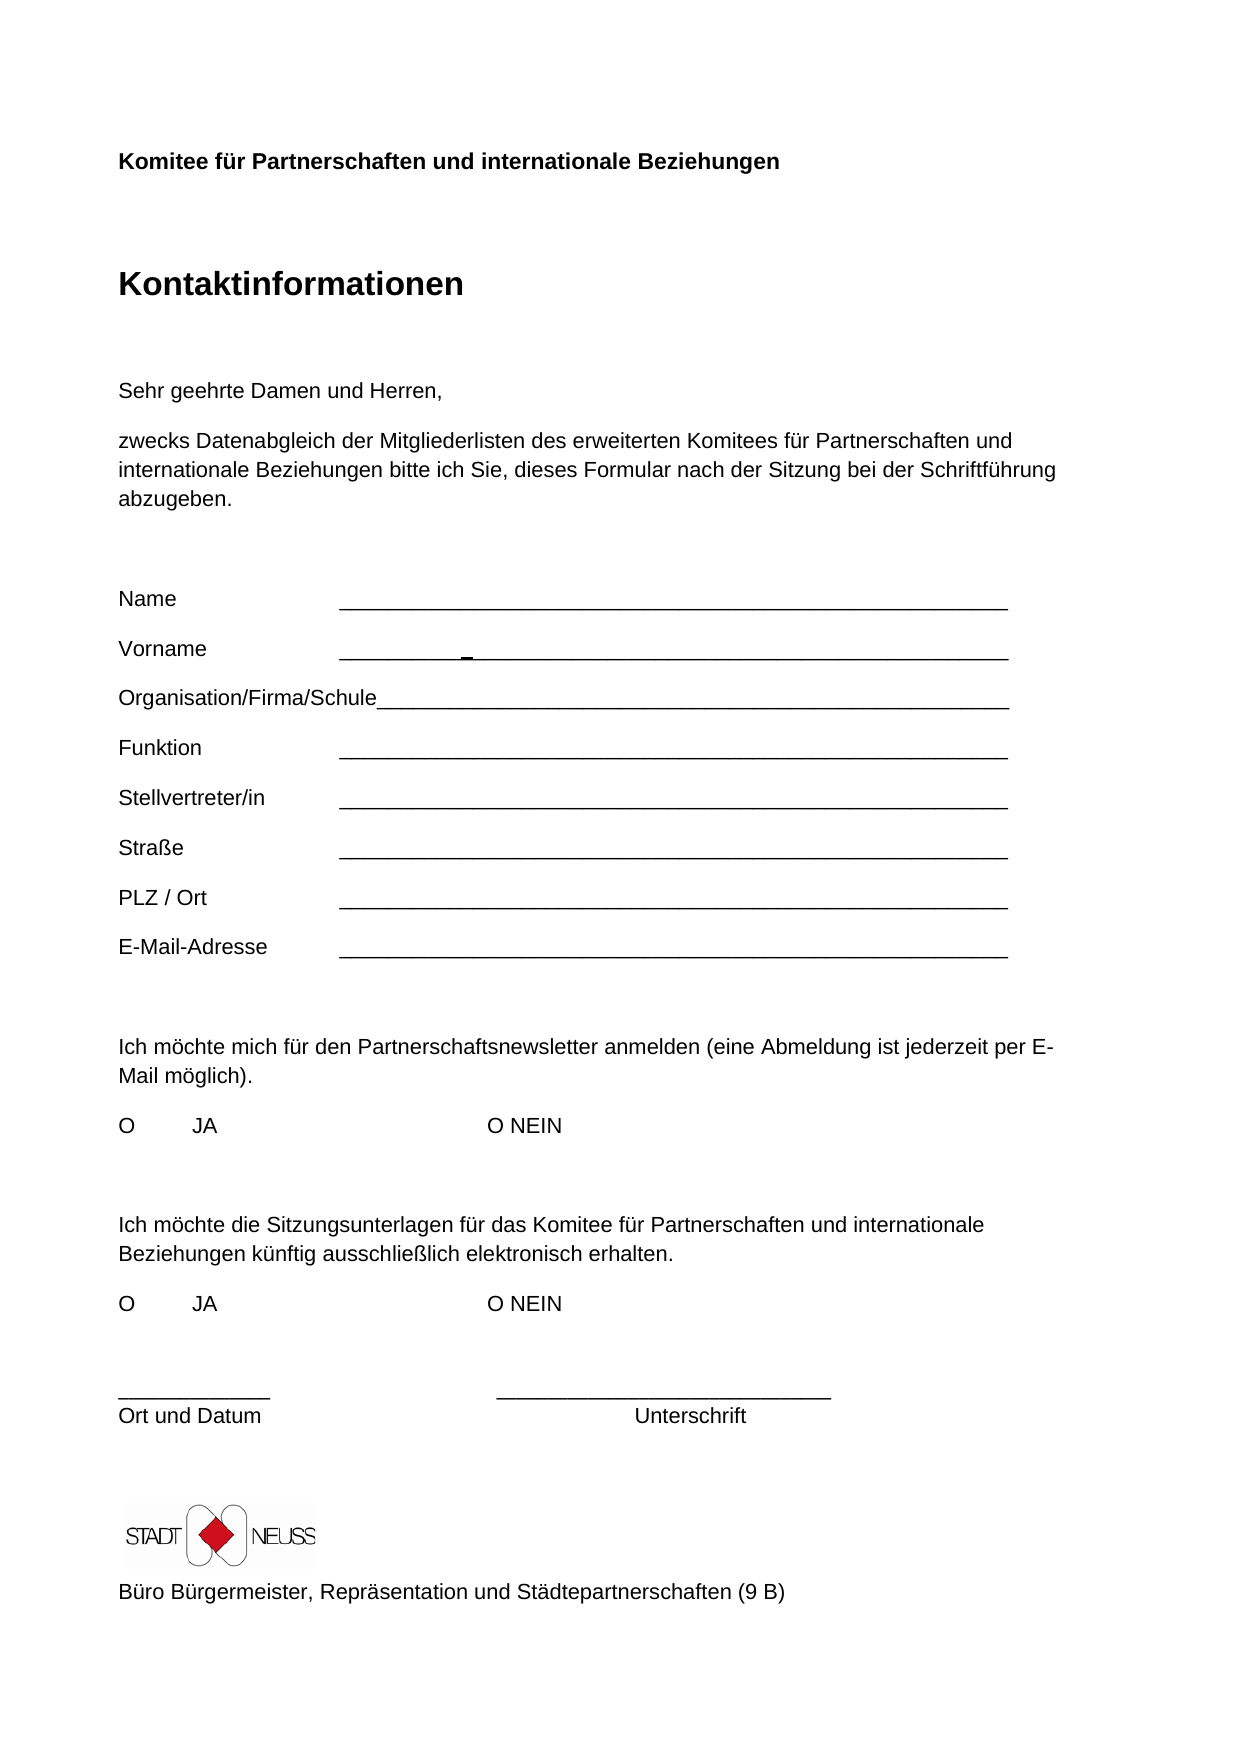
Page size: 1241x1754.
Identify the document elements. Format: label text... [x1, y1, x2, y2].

text Büro Bürgermeister, Repräsentation und Städtepartnerschaften (9 B) [118, 1579, 1093, 1604]
text PLZ / Ort _______________________________________________________ [118, 884, 1093, 910]
picture [124, 1502, 315, 1569]
text Kontaktinformationen [118, 264, 1093, 302]
text E-Mail-Adresse _______________________________________________________ [118, 934, 1093, 959]
text Funktion _______________________________________________________ [118, 735, 1093, 760]
text Vorname _______________________________________________________ [118, 636, 1093, 661]
text Ich möchte die Sitzungsunterlagen für das Komitee für Partnerschaften und internationale Beziehungen künftig ausschließlich elektronisch erhalten. [118, 1212, 1093, 1266]
text Sehr geehrte Damen und Herren, [118, 378, 1093, 404]
text Organisation/Firma/Schule____________________________________________________ [118, 685, 1093, 711]
text _______________ _________________________________ [118, 1372, 1093, 1403]
text zwecks Datenabgleich der Mitgliederlisten des erweiterten Komitees für Partnerschaften und internationale Beziehungen bitte ich Sie, dieses Formular nach der Sitzung bei der Schriftführung abzugeben. [118, 428, 1093, 511]
text Stellvertreter/in _______________________________________________________ [118, 785, 1093, 810]
text Name _______________________________________________________ [118, 586, 1093, 611]
text O JA O NEIN [118, 1113, 1093, 1138]
text Straße _______________________________________________________ [118, 835, 1093, 860]
text Ich möchte mich für den Partnerschaftsnewsletter anmelden (eine Abmeldung ist jederzeit per E-Mail möglich). [118, 1034, 1093, 1088]
text Komitee für Partnerschaften und internationale Beziehungen [118, 148, 1093, 174]
text O JA O NEIN [118, 1291, 1093, 1316]
text Ort und Datum Unterschrift [118, 1403, 1093, 1428]
